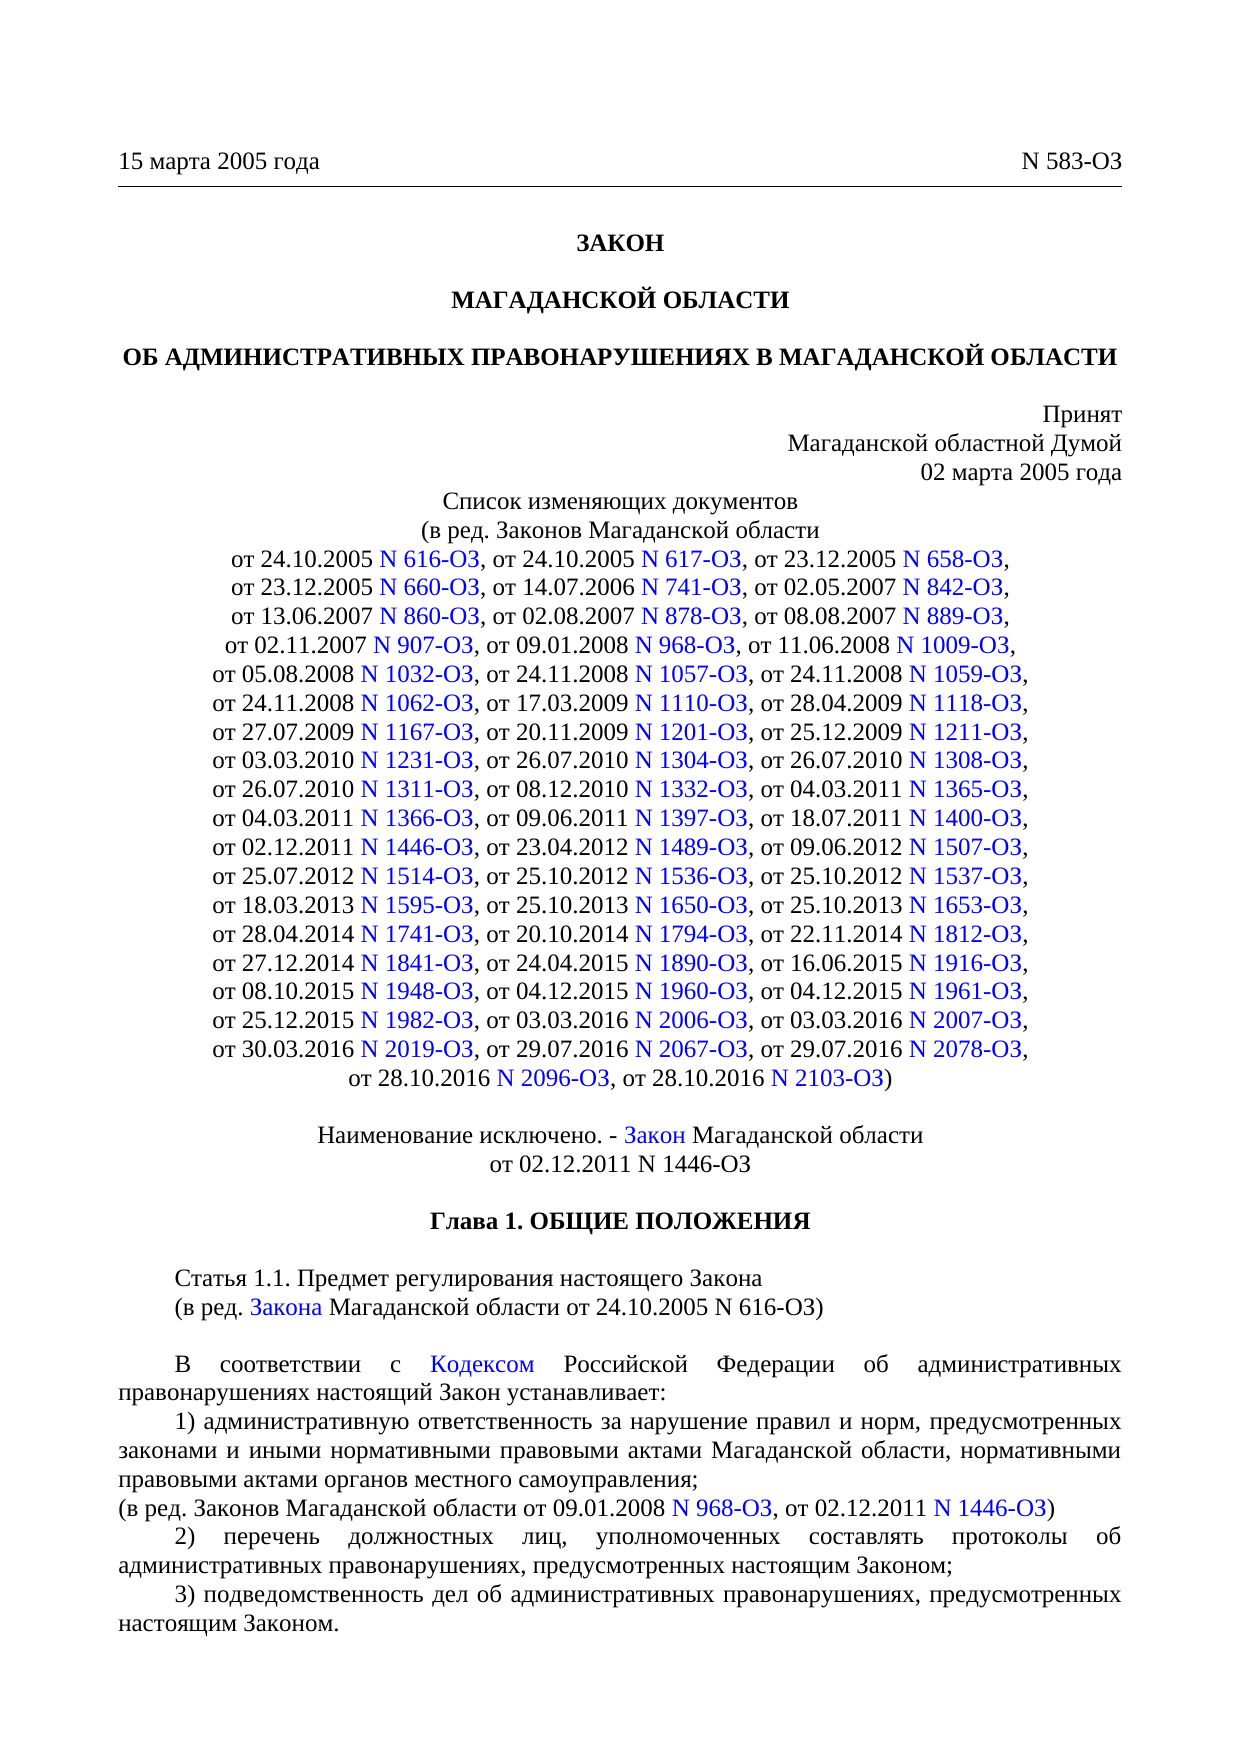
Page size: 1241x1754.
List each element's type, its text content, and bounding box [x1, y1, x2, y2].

text от 03.03.2010 N 1231-ОЗ, от 26.07.2010 N 1304-ОЗ, от 26.07.2010 N 1308-ОЗ, [118, 746, 1122, 774]
text от 08.10.2015 N 1948-ОЗ, от 04.12.2015 N 1960-ОЗ, от 04.12.2015 N 1961-ОЗ, [118, 976, 1122, 1005]
text от 02.12.2011 N 1446-ОЗ, от 23.04.2012 N 1489-ОЗ, от 09.06.2012 N 1507-ОЗ, [118, 832, 1122, 861]
text от 24.11.2008 N 1062-ОЗ, от 17.03.2009 N 1110-ОЗ, от 28.04.2009 N 1118-ОЗ, [118, 688, 1122, 717]
text от 28.10.2016 N 2096-ОЗ, от 28.10.2016 N 2103-ОЗ) [118, 1063, 1122, 1092]
text от 25.07.2012 N 1514-ОЗ, от 25.10.2012 N 1536-ОЗ, от 25.10.2012 N 1537-ОЗ, [118, 861, 1122, 890]
text Наименование исключено. - Закон Магаданской области [118, 1120, 1122, 1149]
text от 28.04.2014 N 1741-ОЗ, от 20.10.2014 N 1794-ОЗ, от 22.11.2014 N 1812-ОЗ, [118, 919, 1122, 947]
table_header N 583-ОЗ [620, 146, 1122, 175]
text 1) административную ответственность за нарушение правил и норм, предусмотренных законами и иными нормативными правовыми актами Магаданской области, нормативными правовыми актами органов местного самоуправления; [118, 1406, 1122, 1492]
text от 27.12.2014 N 1841-ОЗ, от 24.04.2015 N 1890-ОЗ, от 16.06.2015 N 1916-ОЗ, [118, 948, 1122, 976]
text от 18.03.2013 N 1595-ОЗ, от 25.10.2013 N 1650-ОЗ, от 25.10.2013 N 1653-ОЗ, [118, 890, 1122, 919]
text от 27.07.2009 N 1167-ОЗ, от 20.11.2009 N 1201-ОЗ, от 25.12.2009 N 1211-ОЗ, [118, 717, 1122, 746]
text ОБ АДМИНИСТРАТИВНЫХ ПРАВОНАРУШЕНИЯХ В МАГАДАНСКОЙ ОБЛАСТИ [118, 342, 1122, 371]
text от 05.08.2008 N 1032-ОЗ, от 24.11.2008 N 1057-ОЗ, от 24.11.2008 N 1059-ОЗ, [118, 659, 1122, 688]
text 3) подведомственность дел об административных правонарушениях, предусмотренных настоящим Законом. [118, 1579, 1122, 1637]
text 2) перечень должностных лиц, уполномоченных составлять протоколы об административных правонарушениях, предусмотренных настоящим Законом; [118, 1521, 1122, 1579]
text ЗАКОН [118, 228, 1122, 257]
text от 04.03.2011 N 1366-ОЗ, от 09.06.2011 N 1397-ОЗ, от 18.07.2011 N 1400-ОЗ, [118, 803, 1122, 832]
text от 26.07.2010 N 1311-ОЗ, от 08.12.2010 N 1332-ОЗ, от 04.03.2011 N 1365-ОЗ, [118, 774, 1122, 803]
text от 24.10.2005 N 616-ОЗ, от 24.10.2005 N 617-ОЗ, от 23.12.2005 N 658-ОЗ, [118, 544, 1122, 572]
text от 25.12.2015 N 1982-ОЗ, от 03.03.2016 N 2006-ОЗ, от 03.03.2016 N 2007-ОЗ, [118, 1005, 1122, 1034]
text Магаданской областной Думой [118, 428, 1122, 457]
text Глава 1. ОБЩИЕ ПОЛОЖЕНИЯ [118, 1206, 1122, 1234]
text (в ред. Законов Магаданской области [118, 515, 1122, 543]
text от 02.12.2011 N 1446-ОЗ [118, 1149, 1122, 1178]
text от 23.12.2005 N 660-ОЗ, от 14.07.2006 N 741-ОЗ, от 02.05.2007 N 842-ОЗ, [118, 572, 1122, 601]
table_header 15 марта 2005 года [118, 146, 620, 175]
text В соответствии с Кодексом Российской Федерации об административных правонарушениях настоящий Закон устанавливает: [118, 1349, 1122, 1406]
text Список изменяющих документов [118, 486, 1122, 515]
text от 02.11.2007 N 907-ОЗ, от 09.01.2008 N 968-ОЗ, от 11.06.2008 N 1009-ОЗ, [118, 630, 1122, 659]
text (в ред. Закона Магаданской области от 24.10.2005 N 616-ОЗ) [118, 1292, 1122, 1320]
text Статья 1.1. Предмет регулирования настоящего Закона [118, 1263, 1122, 1292]
text от 13.06.2007 N 860-ОЗ, от 02.08.2007 N 878-ОЗ, от 08.08.2007 N 889-ОЗ, [118, 601, 1122, 630]
text от 30.03.2016 N 2019-ОЗ, от 29.07.2016 N 2067-ОЗ, от 29.07.2016 N 2078-ОЗ, [118, 1034, 1122, 1063]
text Принят [118, 399, 1122, 428]
text (в ред. Законов Магаданской области от 09.01.2008 N 968-ОЗ, от 02.12.2011 N 1446-ОЗ) [118, 1493, 1122, 1521]
text 02 марта 2005 года [118, 457, 1122, 486]
text МАГАДАНСКОЙ ОБЛАСТИ [118, 285, 1122, 314]
